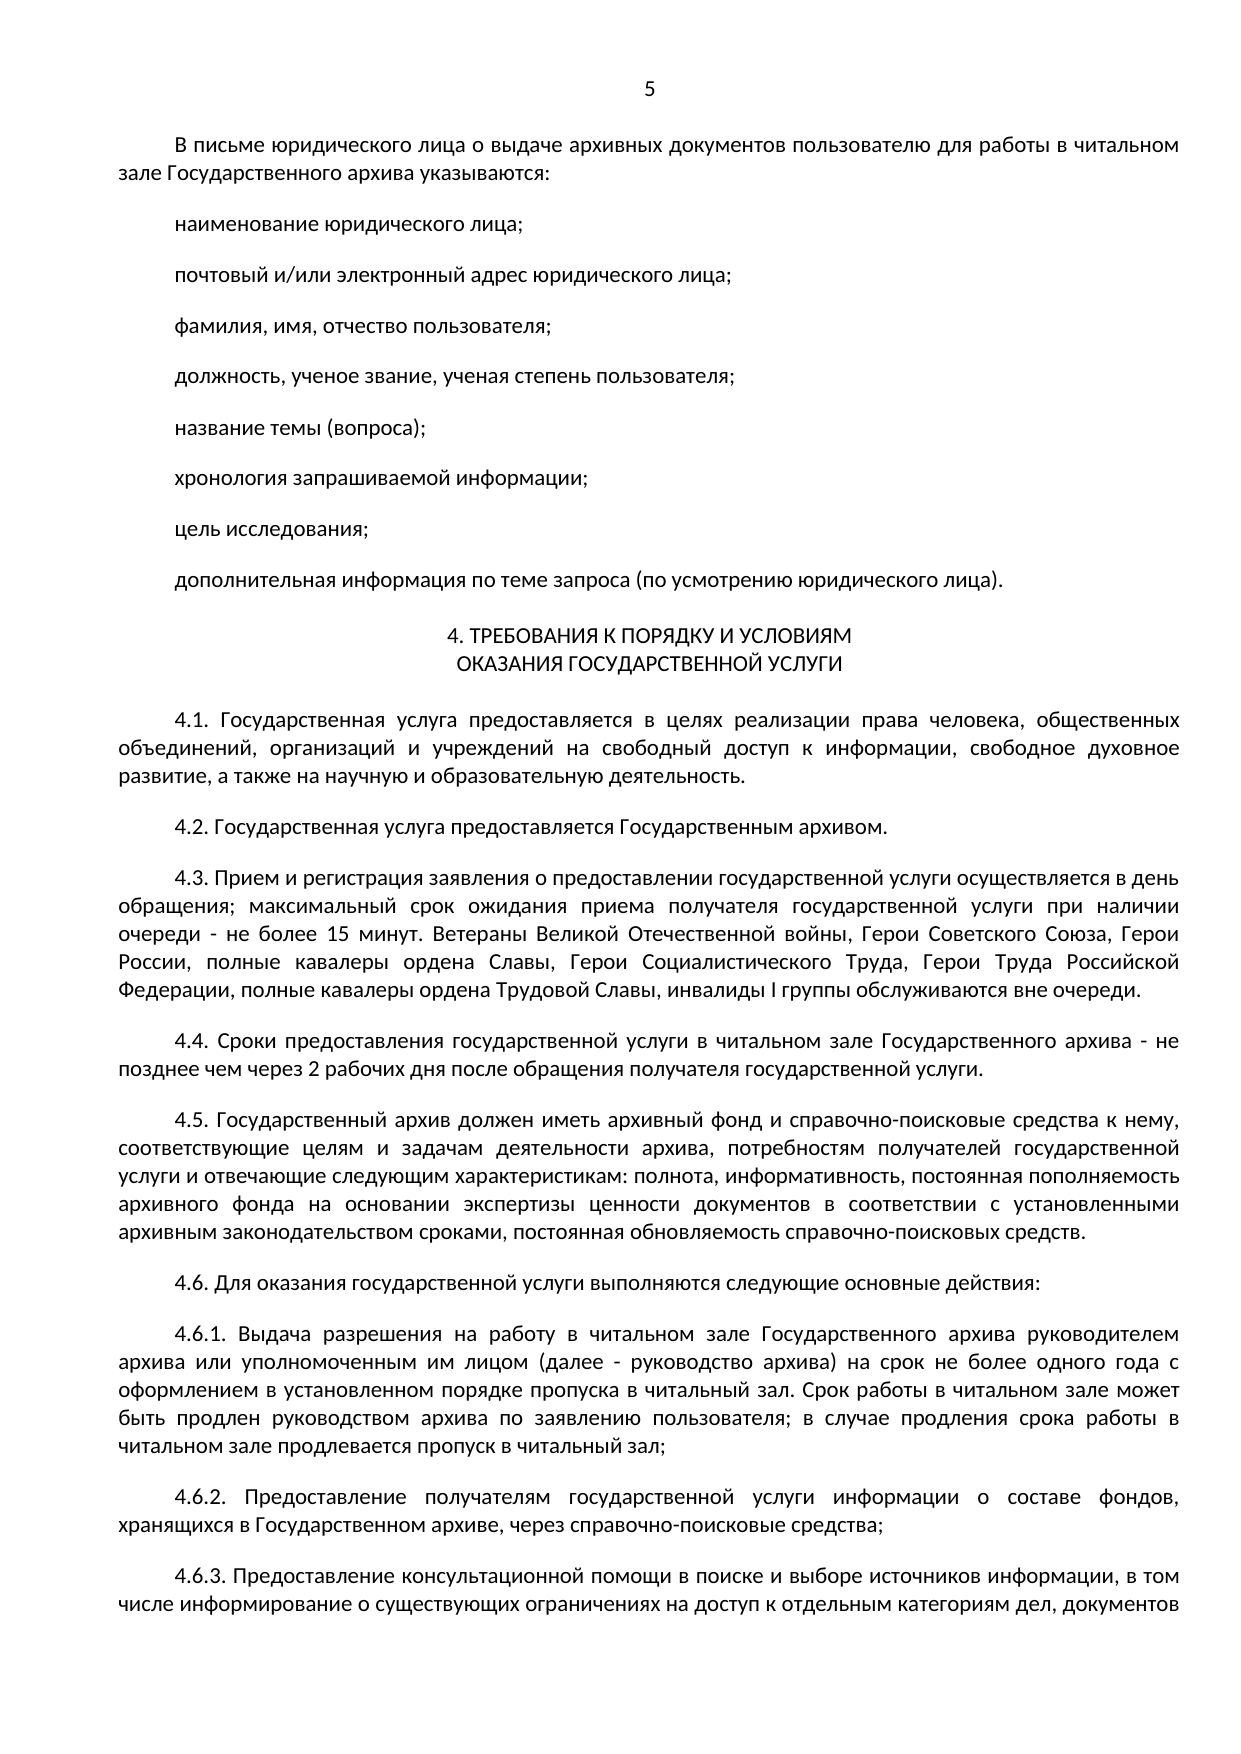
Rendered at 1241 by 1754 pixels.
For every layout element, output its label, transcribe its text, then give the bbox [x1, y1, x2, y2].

text 4.6.2. Предоставление получателям государственной услуги информации о составе фондов, хранящихся в Государственном архиве, через справочно-поисковые средства; [118, 1482, 1181, 1538]
text 4.6.1. Выдача разрешения на работу в читальном зале Государственного архива руководителем архива или уполномоченным им лицом (далее - руководство архива) на срок не более одного года с оформлением в установленном порядке пропуска в читальный зал. Срок работы в читальном зале может быть продлен руководством архива по заявлению пользователя; в случае продления срока работы в читальном зале продлевается пропуск в читальный зал; [118, 1319, 1181, 1459]
text должность, ученое звание, ученая степень пользователя; [118, 362, 1181, 390]
text наименование юридического лица; [118, 209, 1181, 237]
text 4.3. Прием и регистрация заявления о предоставлении государственной услуги осуществляется в день обращения; максимальный срок ожидания приема получателя государственной услуги при наличии очереди - не более 15 минут. Ветераны Великой Отечественной войны, Герои Советского Союза, Герои России, полные кавалеры ордена Славы, Герои Социалистического Труда, Герои Труда Российской Федерации, полные кавалеры ордена Трудовой Славы, инвалиды I группы обслуживаются вне очереди. [118, 863, 1181, 1003]
text В письме юридического лица о выдаче архивных документов пользователю для работы в читальном зале Государственного архива указываются: [118, 130, 1181, 186]
text 4. ТРЕБОВАНИЯ К ПОРЯДКУ И УСЛОВИЯМ [118, 621, 1181, 649]
text фамилия, имя, отчество пользователя; [118, 311, 1181, 339]
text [118, 1561, 1181, 1617]
text 4.2. Государственная услуга предоставляется Государственным архивом. [118, 812, 1181, 841]
text 4.1. Государственная услуга предоставляется в целях реализации права человека, общественных объединений, организаций и учреждений на свободный доступ к информации, свободное духовное развитие, а также на научную и образовательную деятельность. [118, 706, 1181, 789]
text ОКАЗАНИЯ ГОСУДАРСТВЕННОЙ УСЛУГИ [118, 649, 1181, 677]
text 4.6. Для оказания государственной услуги выполняются следующие основные действия: [118, 1268, 1181, 1296]
text 4.5. Государственный архив должен иметь архивный фонд и справочно-поисковые средства к нему, соответствующие целям и задачам деятельности архива, потребностям получателей государственной услуги и отвечающие следующим характеристикам: полнота, информативность, постоянная пополняемость архивного фонда на основании экспертизы ценности документов в соответствии с установленными архивным законодательством сроками, постоянная обновляемость справочно-поисковых средств. [118, 1105, 1181, 1246]
text дополнительная информация по теме запроса (по усмотрению юридического лица). [118, 565, 1181, 593]
text 4.4. Сроки предоставления государственной услуги в читальном зале Государственного архива - не позднее чем через 2 рабочих дня после обращения получателя государственной услуги. [118, 1026, 1181, 1082]
text название темы (вопроса); [118, 413, 1181, 441]
text хронология запрашиваемой информации; [118, 463, 1181, 492]
text цель исследования; [118, 514, 1181, 542]
text почтовый и/или электронный адрес юридического лица; [118, 260, 1181, 288]
